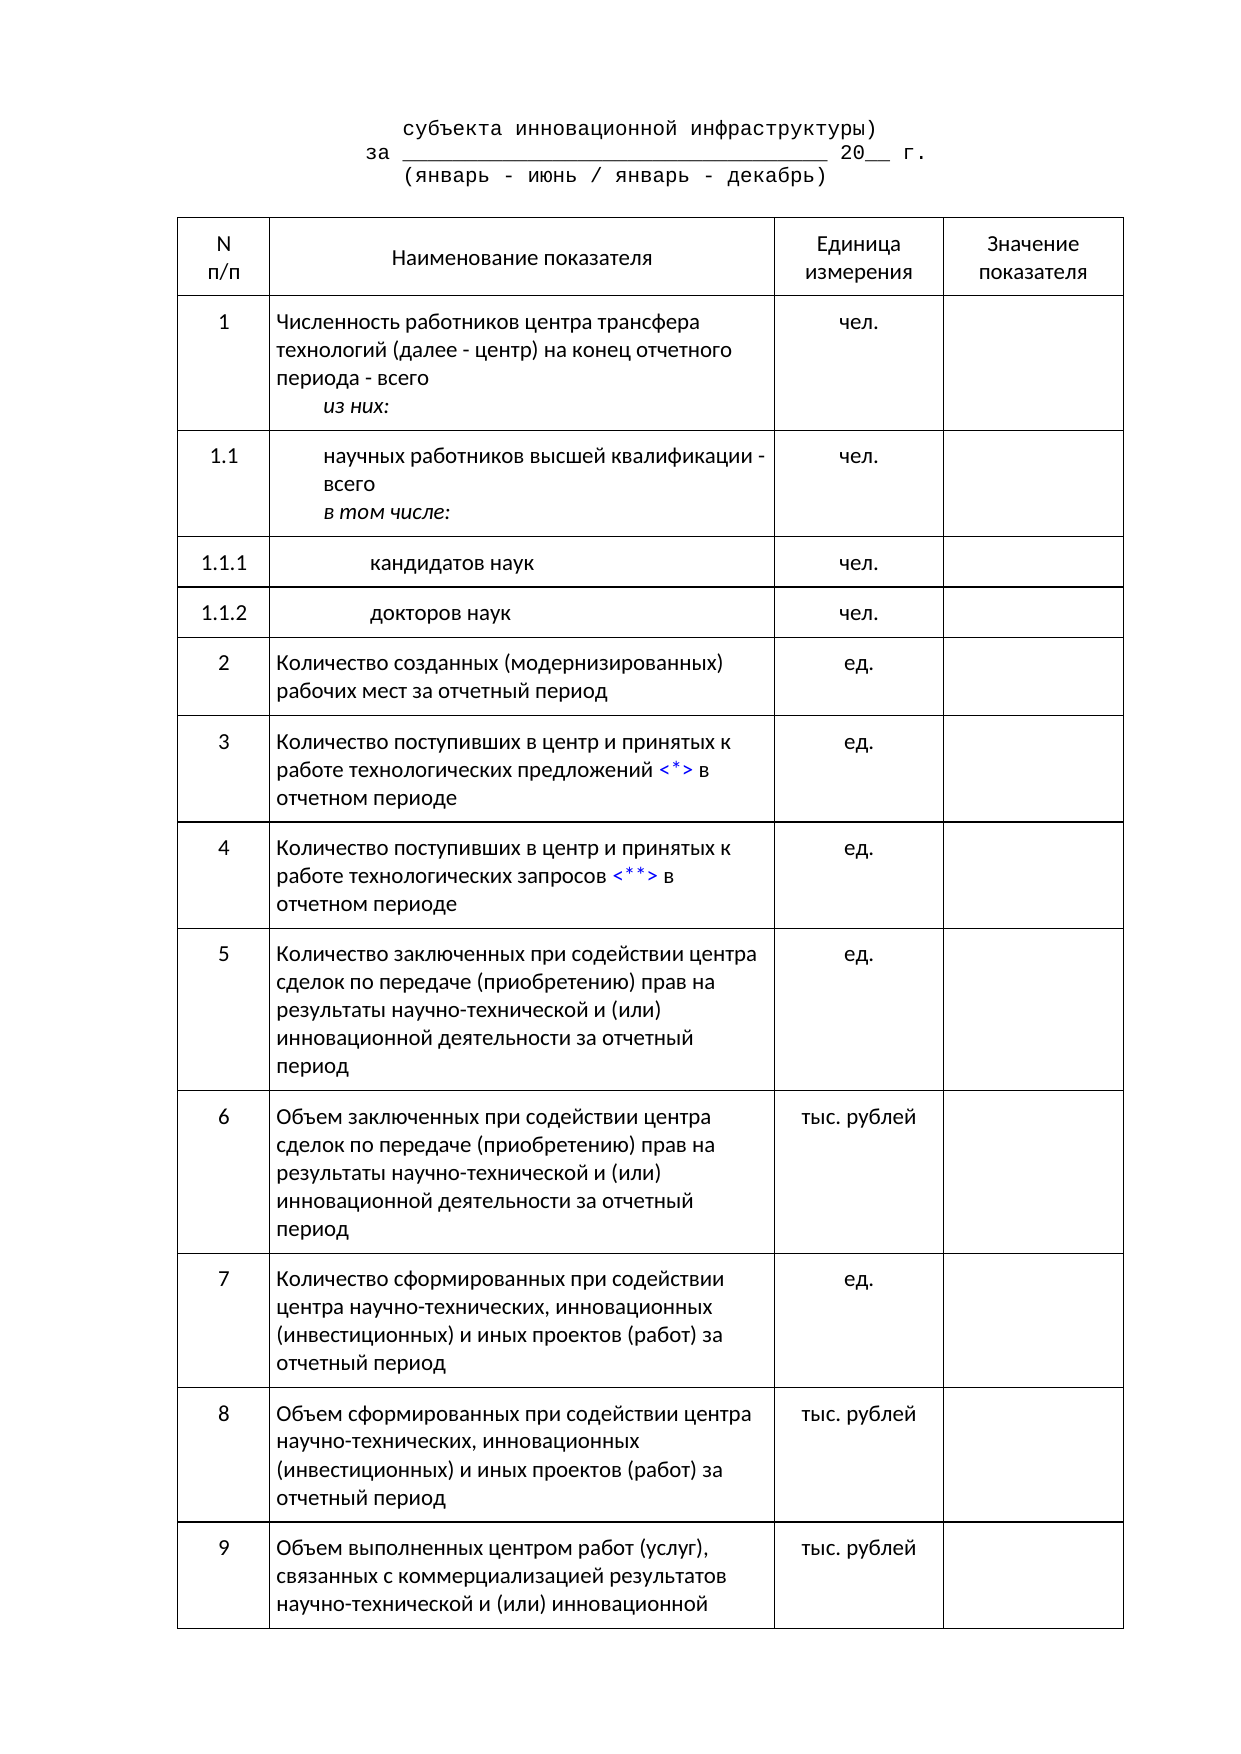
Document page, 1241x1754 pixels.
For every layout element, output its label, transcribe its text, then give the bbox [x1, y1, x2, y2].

table_cell 5 [178, 929, 269, 1090]
table_cell чел. [775, 296, 943, 430]
table_cell ед. [775, 638, 943, 715]
table_cell [944, 1254, 1123, 1387]
table_cell ед. [775, 716, 943, 821]
table_cell 9 [178, 1523, 269, 1628]
table_header Значение показателя [944, 218, 1123, 295]
table_header Единица измерения [775, 218, 943, 295]
table_cell [944, 296, 1123, 430]
text (январь - июнь / январь - декабрь) [177, 165, 1152, 189]
table_cell Количество поступивших в центр и принятых к работе технологических предложений <*> в отчетном периоде [270, 716, 774, 821]
table_cell докторов наук [270, 588, 774, 637]
table_cell [944, 431, 1123, 536]
table_cell чел. [775, 537, 943, 586]
text за __________________________________ 20__ г. [177, 142, 1152, 165]
table_cell [944, 929, 1123, 1090]
table_cell Численность работников центра трансфера технологий (далее - центр) на конец отчетного периода - всего из них: [270, 296, 774, 430]
table_cell Количество поступивших в центр и принятых к работе технологических запросов <**> в отчетном периоде [270, 823, 774, 928]
table_cell Количество созданных (модернизированных) рабочих мест за отчетный период [270, 638, 774, 715]
table_cell 1.1.2 [178, 588, 269, 637]
table_cell научных работников высшей квалификации - всего в том числе: [270, 431, 774, 536]
table_cell [944, 1091, 1123, 1253]
table_cell [944, 716, 1123, 821]
table_cell ед. [775, 823, 943, 928]
table_cell 2 [178, 638, 269, 715]
table_cell ед. [775, 929, 943, 1090]
table_cell тыс. рублей [775, 1523, 943, 1628]
table_cell Количество сформированных при содействии центра научно-технических, инновационных (инвестиционных) и иных проектов (работ) за отчетный период [270, 1254, 774, 1387]
table_cell [944, 823, 1123, 928]
table_cell 3 [178, 716, 269, 821]
table_cell 1 [178, 296, 269, 430]
table_cell Объем заключенных при содействии центра сделок по передаче (приобретению) прав на результаты научно-технической и (или) инновационной деятельности за отчетный период [270, 1091, 774, 1253]
table_header N п/п [178, 218, 269, 295]
text субъекта инновационной инфраструктуры) [177, 118, 1152, 142]
table_cell 4 [178, 823, 269, 928]
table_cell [270, 1523, 774, 1628]
table_cell [944, 1388, 1123, 1521]
table_cell чел. [775, 588, 943, 637]
table_header Наименование показателя [270, 218, 774, 295]
table_cell Количество заключенных при содействии центра сделок по передаче (приобретению) прав на результаты научно-технической и (или) инновационной деятельности за отчетный период [270, 929, 774, 1090]
table_cell кандидатов наук [270, 537, 774, 586]
table_cell [944, 1523, 1123, 1628]
table_cell тыс. рублей [775, 1388, 943, 1521]
table_cell Объем сформированных при содействии центра научно-технических, инновационных (инвестиционных) и иных проектов (работ) за отчетный период [270, 1388, 774, 1521]
table_cell [944, 537, 1123, 586]
table_cell 7 [178, 1254, 269, 1387]
table_cell 6 [178, 1091, 269, 1253]
table_cell чел. [775, 431, 943, 536]
table_cell 1.1 [178, 431, 269, 536]
table_cell 1.1.1 [178, 537, 269, 586]
table_cell 8 [178, 1388, 269, 1521]
table_cell [944, 638, 1123, 715]
table_cell ед. [775, 1254, 943, 1387]
table_cell тыс. рублей [775, 1091, 943, 1253]
table_cell [944, 588, 1123, 637]
